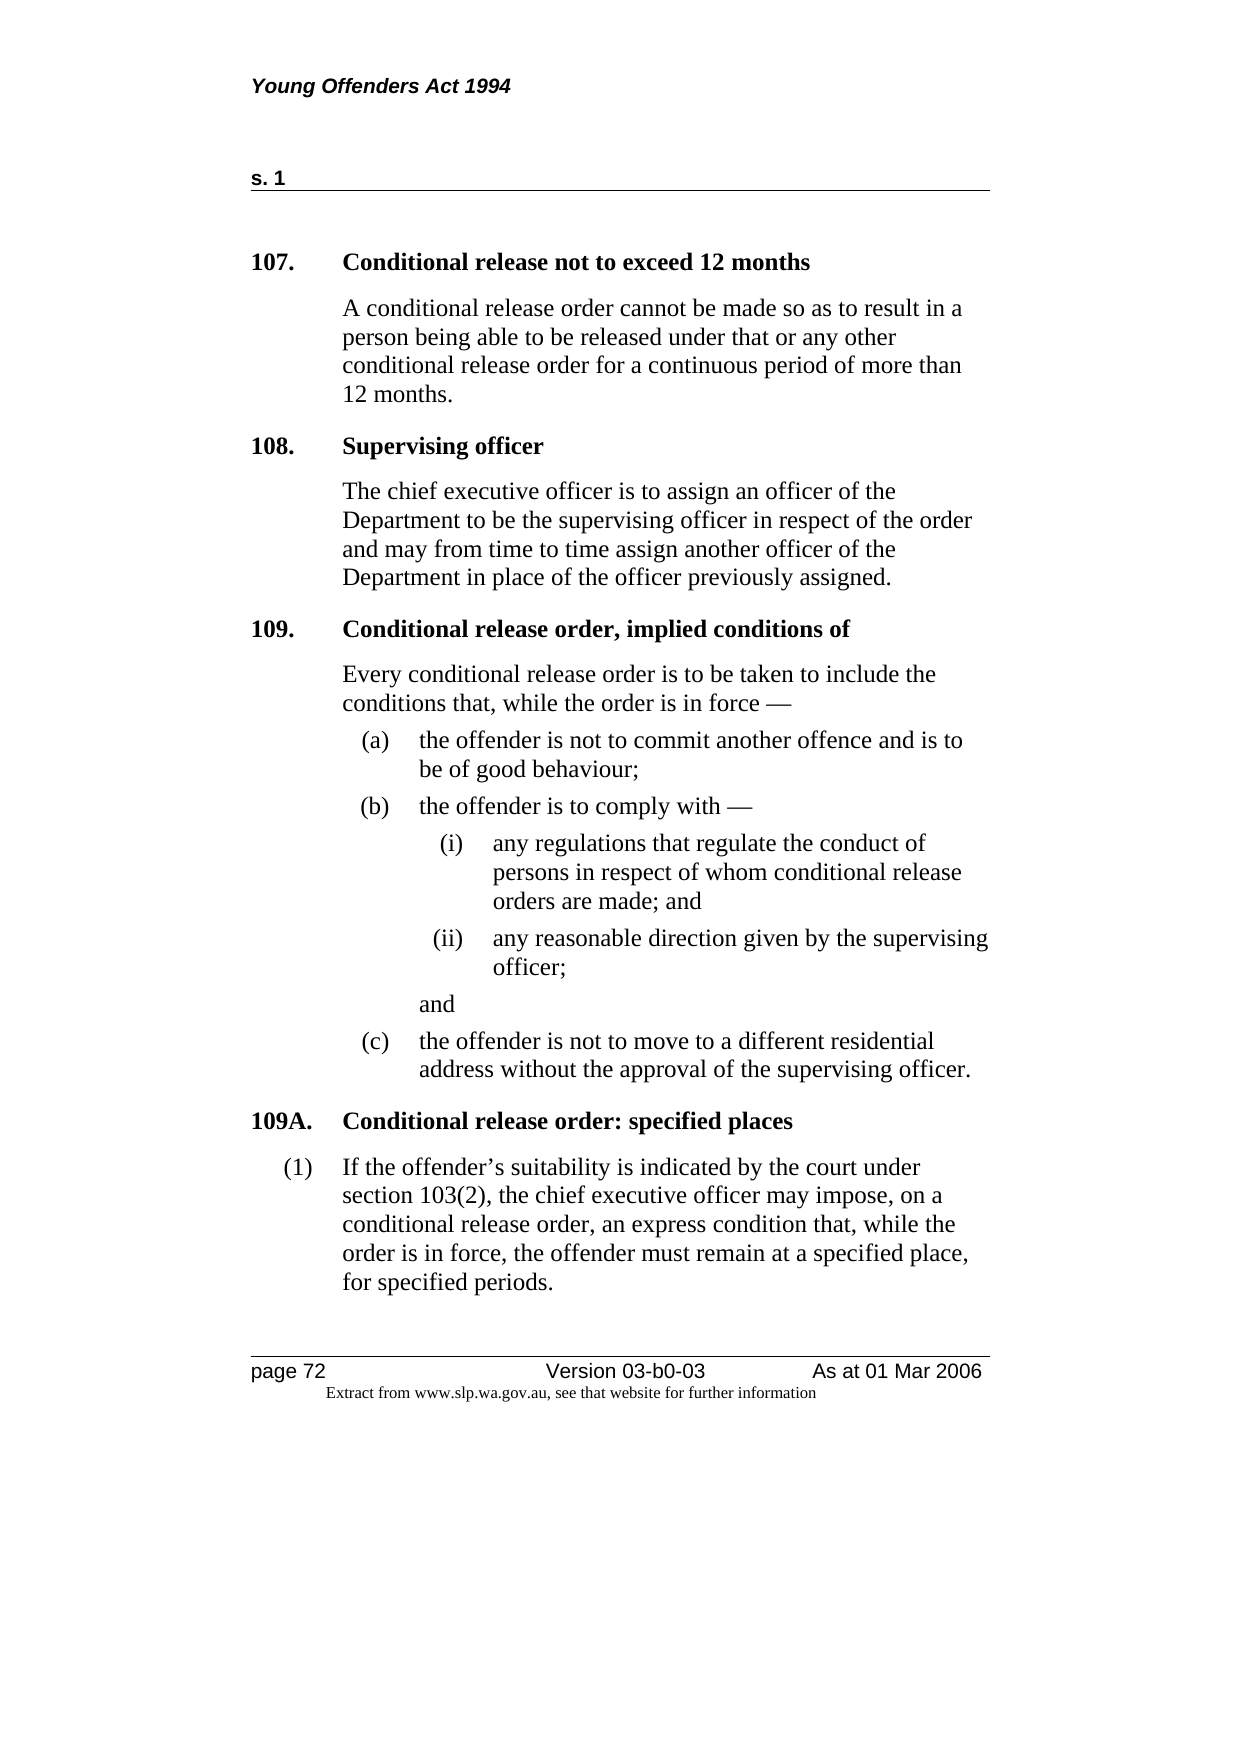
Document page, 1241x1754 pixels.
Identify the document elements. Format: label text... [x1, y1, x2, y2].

text and [251, 989, 990, 1017]
text (a) the offender is not to commit another offence and is to be of good behaviour; [251, 725, 990, 783]
text (ii) any reasonable direction given by the supervising officer; [251, 923, 990, 980]
text (i) any regulations that regulate the conduct of persons in respect of whom conditional release orders are made; and [251, 828, 990, 914]
text Every conditional release order is to be taken to include the conditions that, while the order is in force — [251, 659, 990, 717]
text (1) If the offender’s suitability is indicated by the court under section 103(2), the chief executive officer may impose, on a conditional release order, an express condition that, while the order is in force, the offender must remain at a specified place, for specified periods. [251, 1152, 990, 1295]
subtitle 109. Conditional release order, implied conditions of [251, 614, 990, 643]
text (b) the offender is to comply with — [251, 791, 990, 820]
text (c) the offender is not to move to a different residential address without the approval of the supervising officer. [251, 1026, 990, 1083]
subtitle 108. Supervising officer [251, 431, 990, 459]
subtitle 107. Conditional release not to exceed 12 months [251, 247, 990, 276]
subtitle 109A. Conditional release order: specified places [251, 1106, 990, 1135]
text The chief executive officer is to assign an officer of the Department to be the supervising officer in respect of the order and may from time to time assign another officer of the Department in place of the officer previously assigned. [251, 476, 990, 591]
text A conditional release order cannot be made so as to result in a person being able to be released under that or any other conditional release order for a continuous period of more than 12 months. [251, 293, 990, 408]
